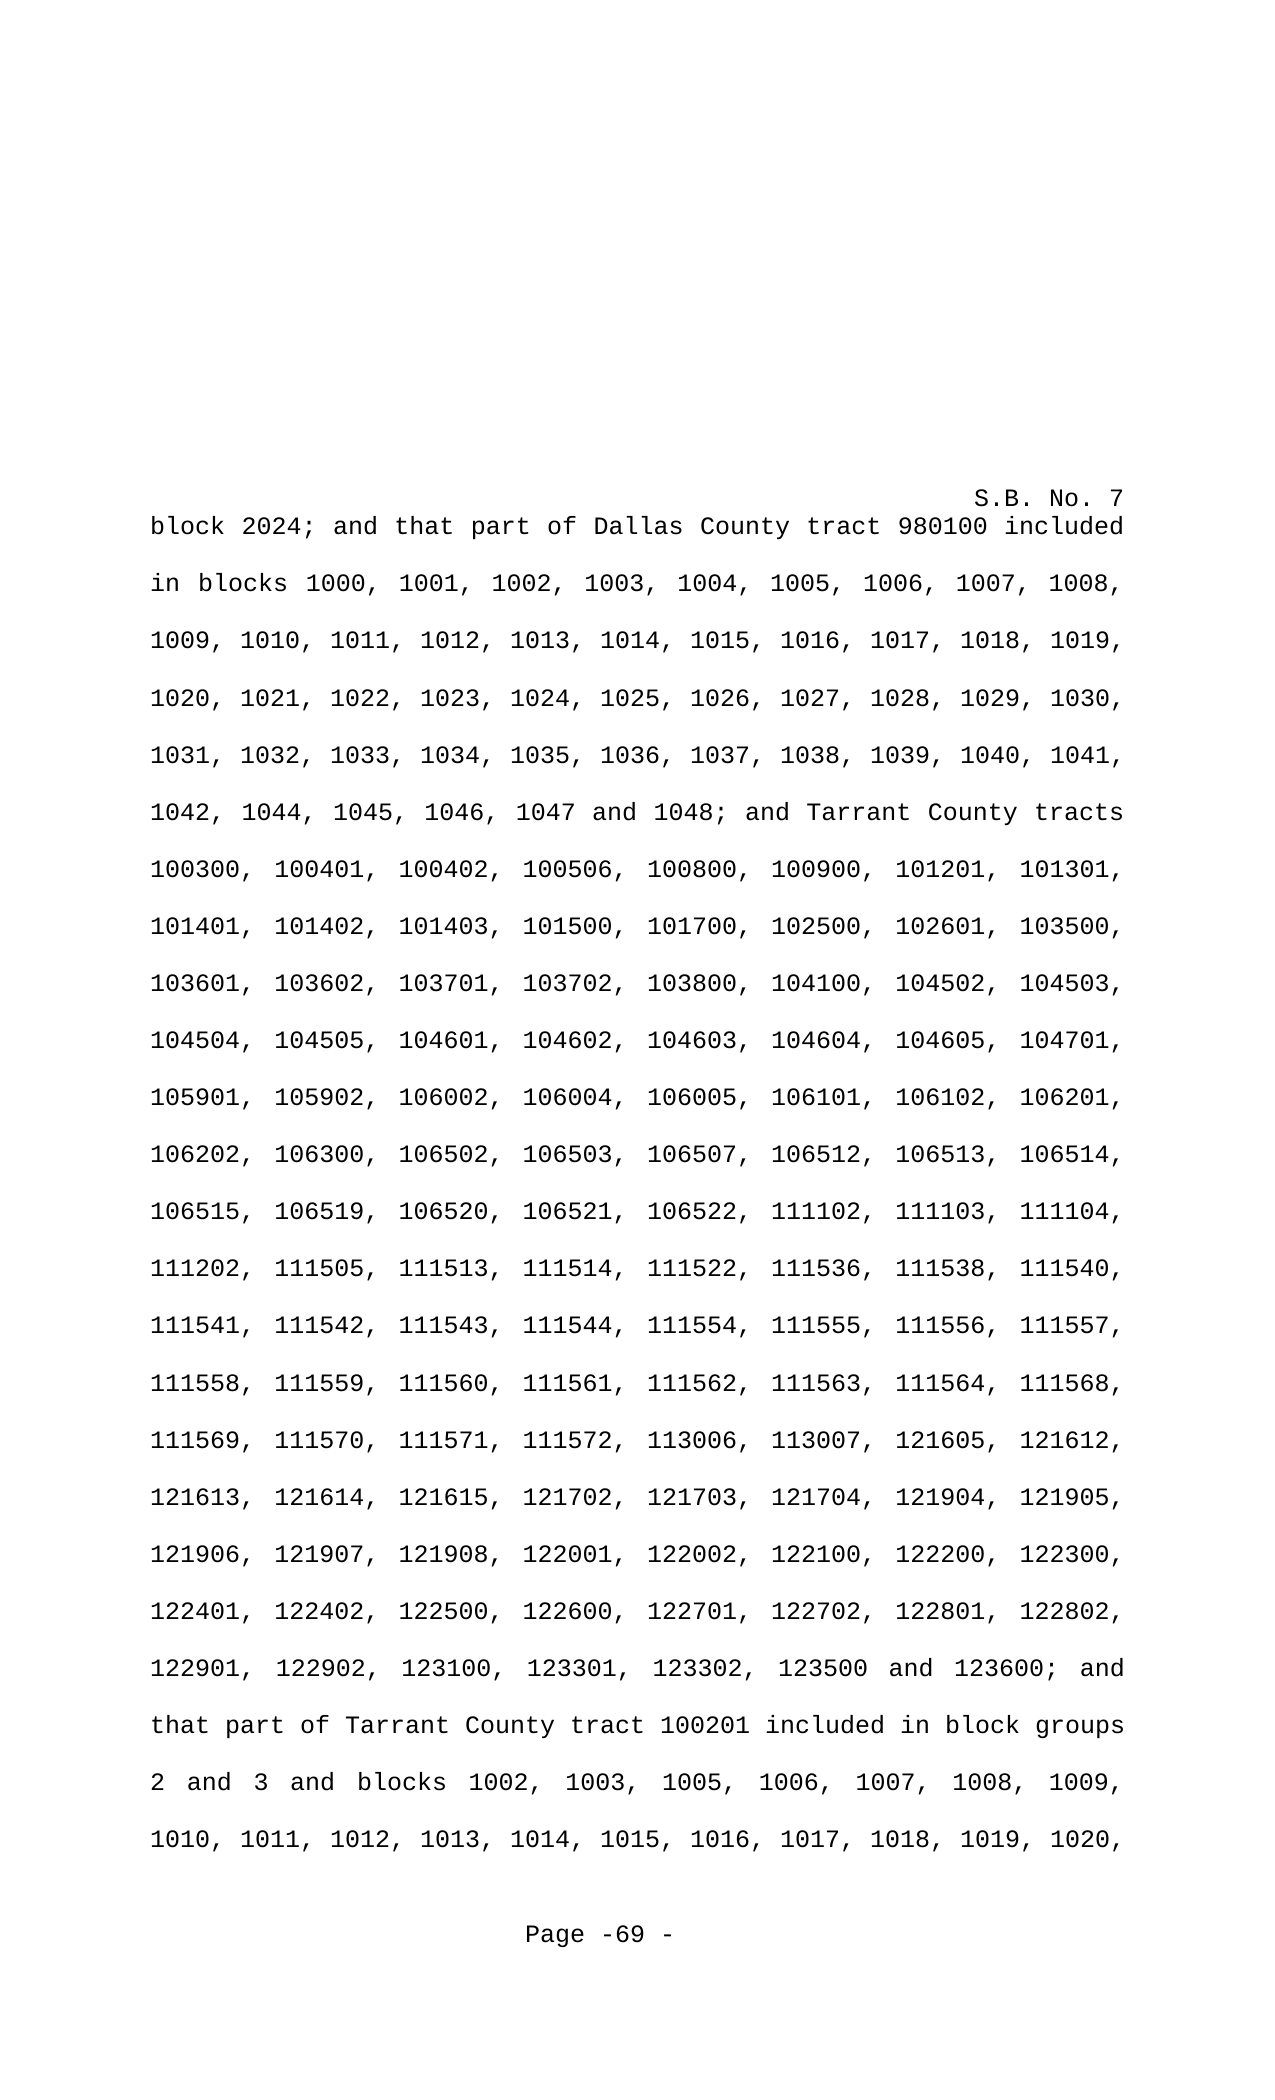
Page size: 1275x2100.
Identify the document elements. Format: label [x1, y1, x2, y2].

text [150, 514, 1125, 1855]
